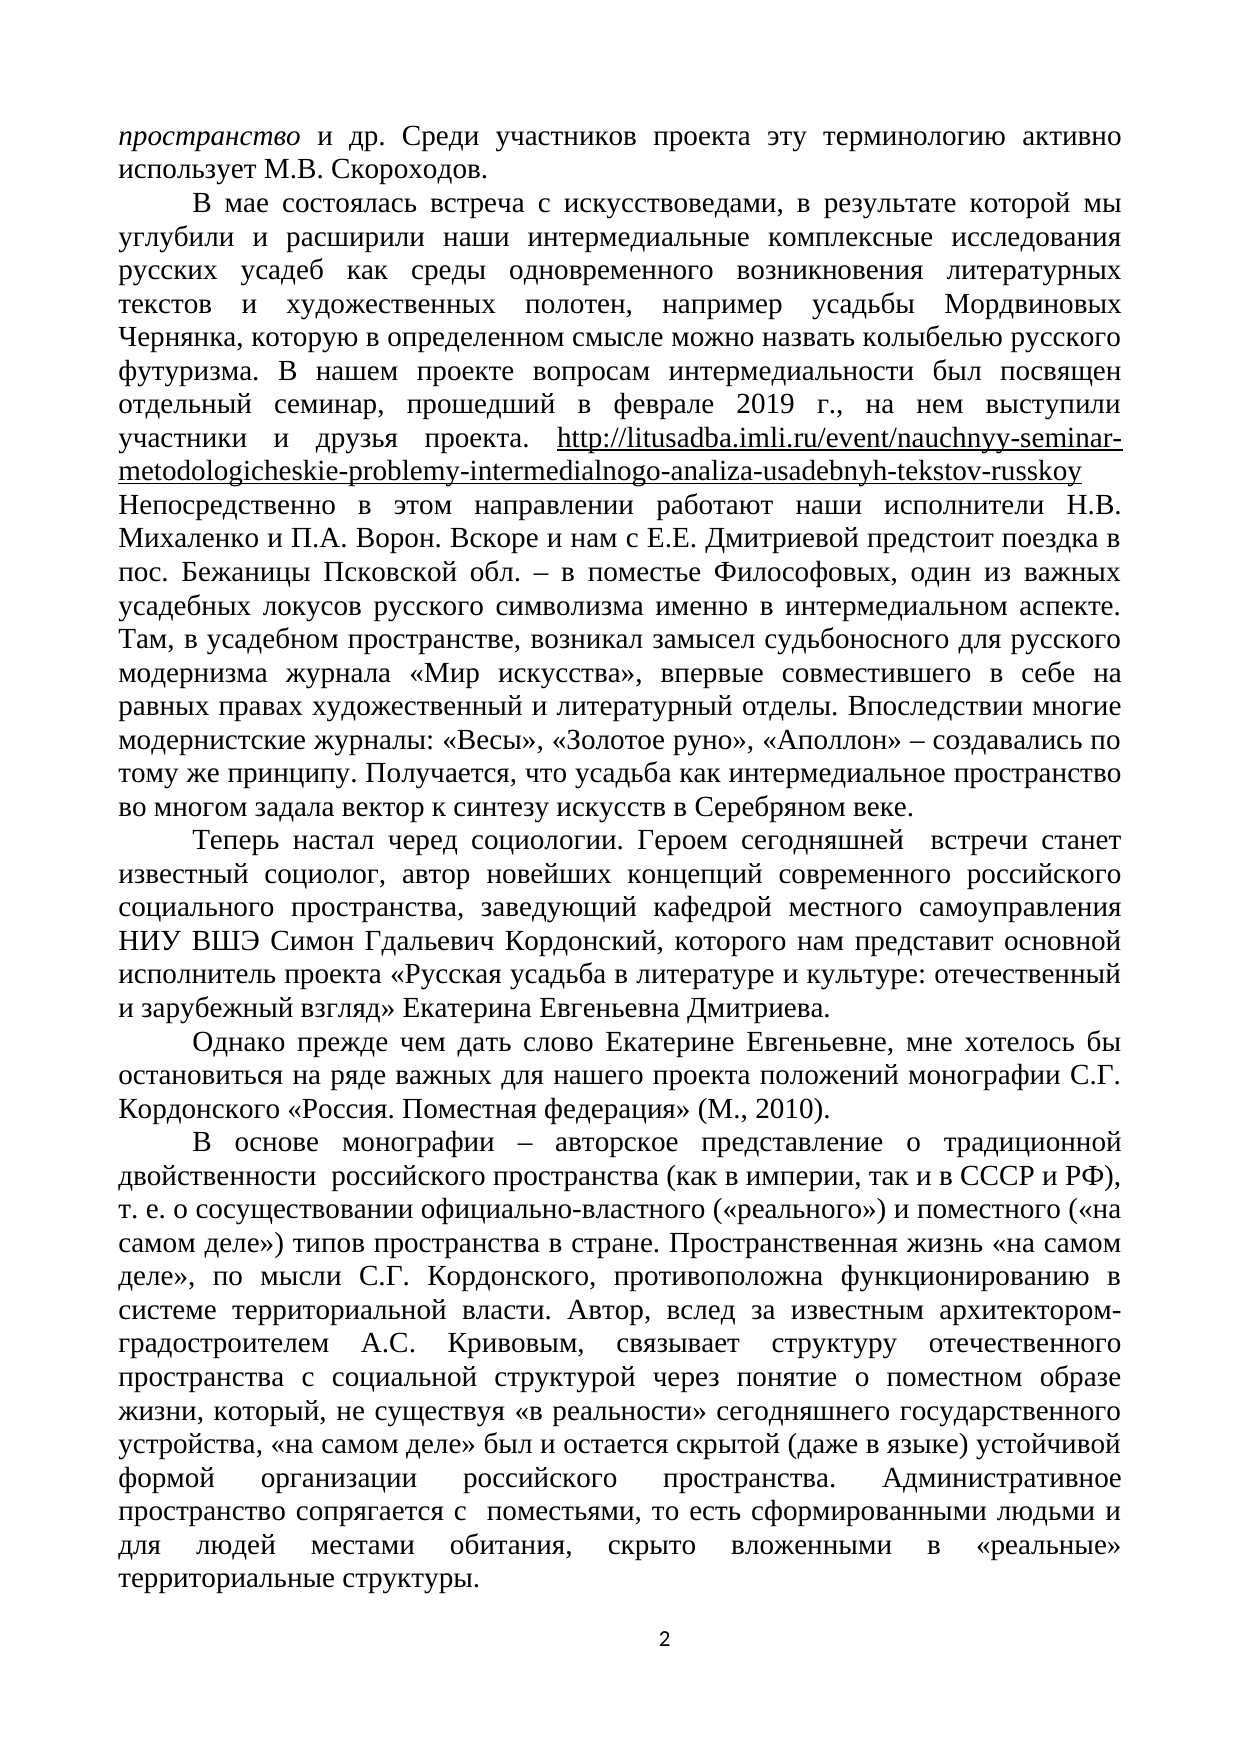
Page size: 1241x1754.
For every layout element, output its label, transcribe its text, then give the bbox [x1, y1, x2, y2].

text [118, 118, 1122, 185]
text В основе монографии – авторское представление о традиционной двойственности российского пространства (как в империи, так и в СССР и РФ), т. е. о сосуществовании официально-властного («реального») и поместного («на самом деле») типов пространства в стране. Пространственная жизнь «на самом деле», по мысли С.Г. Кордонского, противоположна функционированию в системе территориальной власти. Автор, вслед за известным архитектором-градостроителем А.С. Кривовым, связывает структуру отечественного пространства с социальной структурой через понятие о поместном образе жизни, который, не существуя «в реальности» сегодняшнего государственного устройства, «на самом деле» был и остается скрытой (даже в языке) устойчивой формой организации российского пространства. Административное пространство сопрягается с поместьями, то есть сформированными людьми и для людей местами обитания, скрыто вложенными в «реальные» территориальные структуры. [118, 1124, 1122, 1594]
text Теперь настал черед социологии. Героем сегодняшней встречи станет известный социолог, автор новейших концепций современного российского социального пространства, заведующий кафедрой местного самоуправления НИУ ВШЭ Симон Гдальевич Кордонский, которого нам представит основной исполнитель проекта «Русская усадьба в литературе и культуре: отечественный и зарубежный взгляд» Екатерина Евгеньевна Дмитриева. [118, 822, 1122, 1024]
text В мае состоялась встреча с искусствоведами, в результате которой мы углубили и расширили наши интермедиальные комплексные исследования русских усадеб как среды одновременного возникновения литературных текстов и художественных полотен, например усадьбы Мордвиновых Чернянка, которую в определенном смысле можно назвать колыбелью русского футуризма. В нашем проекте вопросам интермедиальности был посвящен отдельный семинар, прошедший в феврале 2019 г., на нем выступили участники и друзья проекта. http://litusadba.imli.ru/event/nauchnyy-seminar-metodologicheskie-problemy-intermedialnogo-analiza-usadebnyh-tekstov-russkoy Непосредственно в этом направлении работают наши исполнители Н.В. Михаленко и П.А. Ворон. Вскоре и нам с Е.Е. Дмитриевой предстоит поездка в пос. Бежаницы Псковской обл. – в поместье Философовых, один из важных усадебных локусов русского символизма именно в интермедиальном аспекте. Там, в усадебном пространстве, возникал замысел судьбоносного для русского модернизма журнала «Мир искусства», впервые совместившего в себе на равных правах художественный и литературный отделы. Впоследствии многие модернистские журналы: «Весы», «Золотое руно», «Аполлон» – создавались по тому же принципу. Получается, что усадьба как интермедиальное пространство во многом задала вектор к синтезу искусств в Серебряном веке. [118, 185, 1122, 822]
text Однако прежде чем дать слово Екатерине Евгеньевне, мне хотелось бы остановиться на ряде важных для нашего проекта положений монографии С.Г. Кордонского «Россия. Поместная федерация» (М., 2010). [118, 1024, 1122, 1124]
